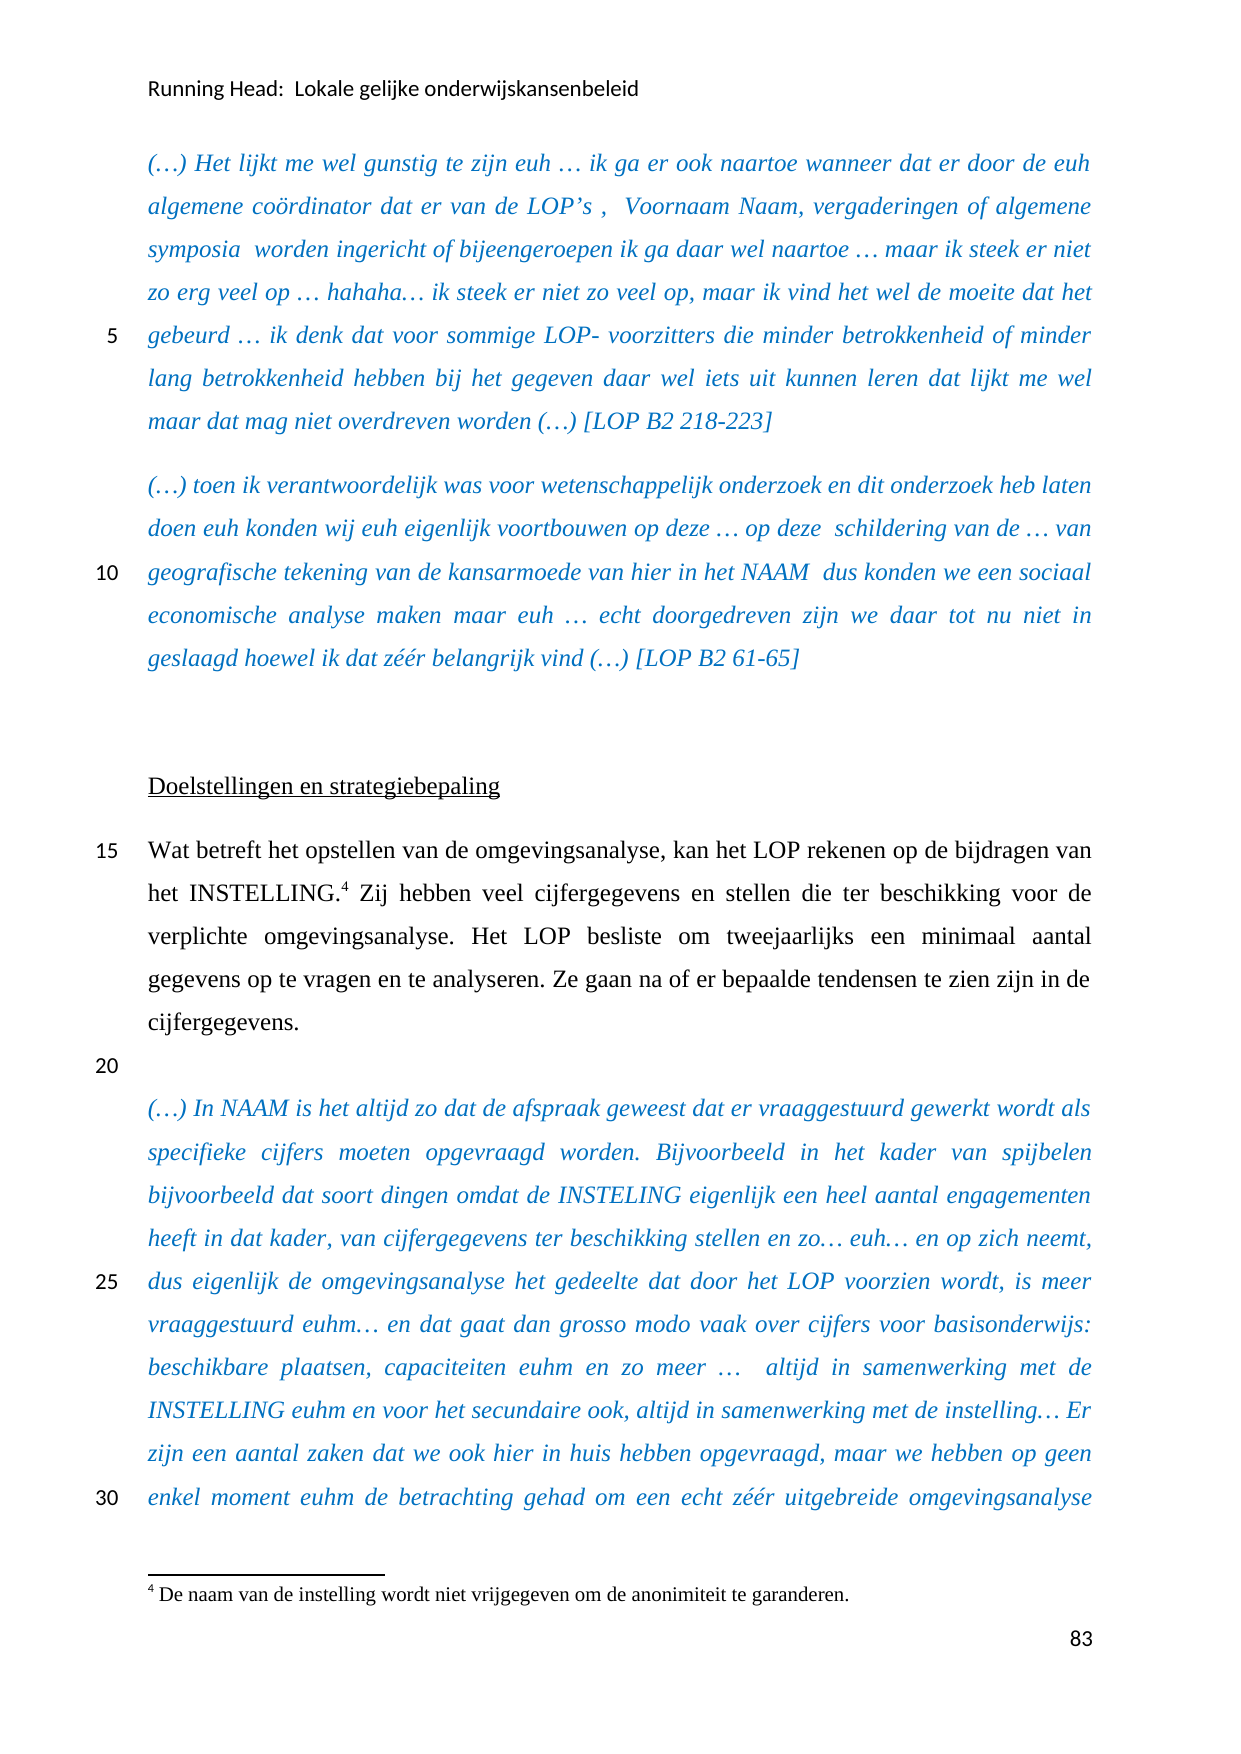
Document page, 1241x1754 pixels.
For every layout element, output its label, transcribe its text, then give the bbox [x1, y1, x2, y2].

text (…) Het lijkt me wel gunstig te zijn euh … ik ga er ook naartoe wanneer dat er door de euh algemene coördinator dat er van de LOP’s , Voornaam Naam, vergaderingen of algemene symposia worden ingericht of bijeengeroepen ik ga daar wel naartoe … maar ik steek er niet zo erg veel op … hahaha… ik steek er niet zo veel op, maar ik vind het wel de moeite dat het gebeurd … ik denk dat voor sommige LOP- voorzitters die minder betrokkenheid of minder lang betrokkenheid hebben bij het gegeven daar wel iets uit kunnen leren dat lijkt me wel maar dat mag niet overdreven worden (…) [LOP B2 218-223] [148, 148, 1093, 435]
text Wat betreft het opstellen van de omgevingsanalyse, kan het LOP rekenen op de bijdragen van het INSTELLING. Zij hebben veel cijfergegevens en stellen die ter beschikking voor de verplichte omgevingsanalyse. Het LOP besliste om tweejaarlijks een minimaal aantal gegevens op te vragen en te analyseren. Ze gaan na of er bepaalde tendensen te zien zijn in de cijfergegevens. [148, 835, 1093, 1036]
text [148, 1093, 1093, 1510]
text Doelstellingen en strategiebepaling [148, 771, 1093, 799]
text (…) toen ik verantwoordelijk was voor wetenschappelijk onderzoek en dit onderzoek heb laten doen euh konden wij euh eigenlijk voortbouwen op deze … op deze schildering van de … van geografische tekening van de kansarmoede van hier in het NAAM dus konden we een sociaal economische analyse maken maar euh … echt doorgedreven zijn we daar tot nu niet in geslaagd hoewel ik dat zéér belangrijk vind (…) [LOP B2 61-65] [148, 470, 1093, 672]
